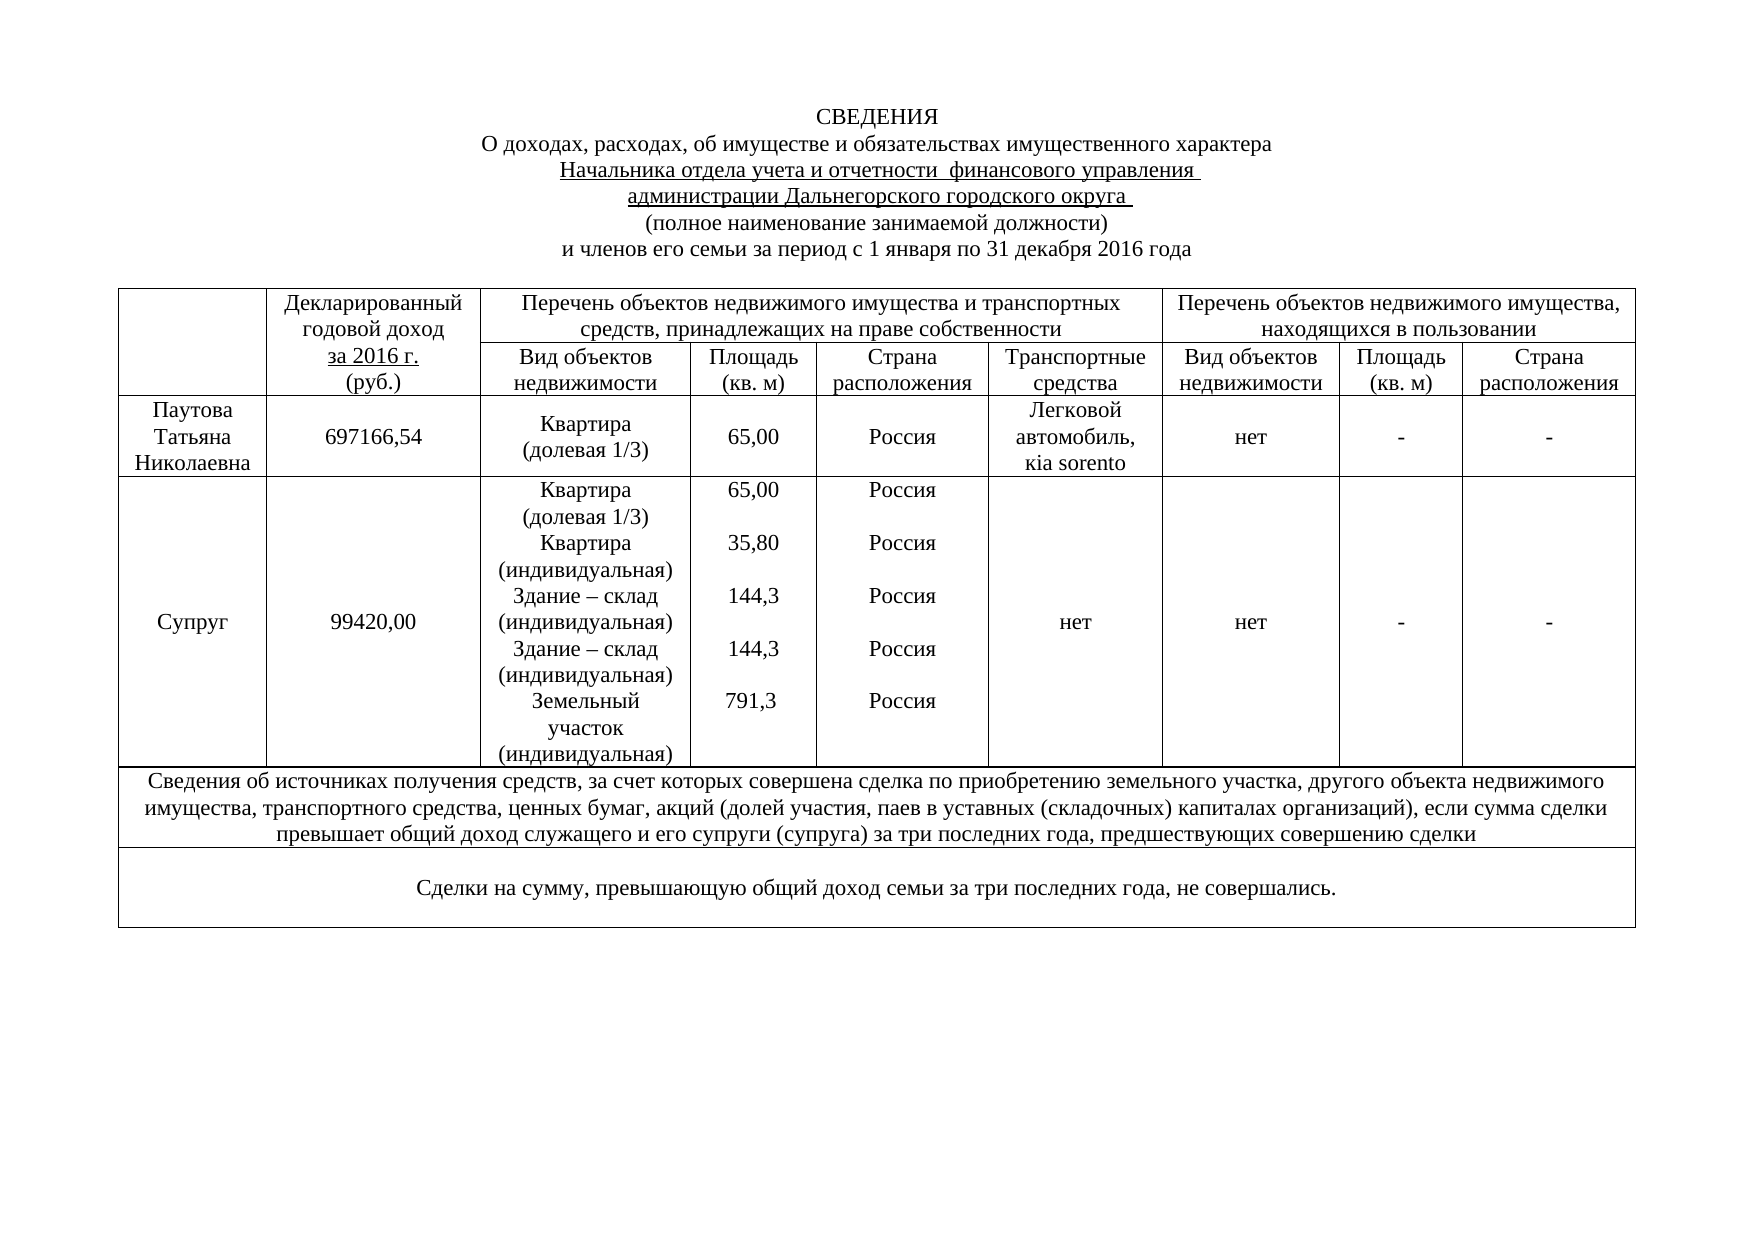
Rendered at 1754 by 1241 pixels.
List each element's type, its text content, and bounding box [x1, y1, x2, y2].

table_header Перечень объектов недвижимого имущества, находящихся в пользовании [1163, 289, 1635, 342]
table_cell Вид объектов недвижимости [481, 343, 690, 395]
table_cell - [1340, 396, 1462, 476]
table_cell Страна расположения [1463, 343, 1635, 395]
table_cell Паутова Татьяна Николаевна [119, 396, 266, 476]
table_cell нет [1163, 396, 1339, 476]
table_cell Супруг [119, 477, 266, 766]
table_cell 697166,54 [267, 396, 480, 476]
table_cell - [1463, 396, 1635, 476]
text О доходах, расходах, об имуществе и обязательствах имущественного характера [118, 130, 1636, 156]
table_cell - [1340, 477, 1462, 766]
table_cell Площадь (кв. м) [691, 343, 816, 395]
table_cell Вид объектов недвижимости [1163, 343, 1339, 395]
table_header [119, 289, 266, 395]
table_cell Площадь (кв. м) [1340, 343, 1462, 395]
table_cell Сделки на сумму, превышающую общий доход семьи за три последних года, не совершались. [119, 848, 1635, 927]
text администрации Дальнегорского городского округа [118, 182, 1636, 209]
table_cell Квартира (долевая 1/3) Квартира (индивидуальная) Здание – склад (индивидуальная) Здание – склад (индивидуальная) Земельный участок (индивидуальная) [481, 477, 690, 766]
table_cell 65,00 [691, 396, 816, 476]
table_cell нет [1163, 477, 1339, 766]
table_cell - [1463, 477, 1635, 766]
text и членов его семьи за период с 1 января по 31 декабря 2016 года [118, 235, 1636, 262]
table_header Декларированный годовой доход за 2016 г. (руб.) [267, 289, 480, 395]
table_header Перечень объектов недвижимого имущества и транспортных средств, принадлежащих на праве собственности [481, 289, 1162, 342]
table_cell 65,00 35,80 144,3 144,3 791,3 [691, 477, 816, 766]
text Начальника отдела учета и отчетности финансового управления [118, 156, 1636, 182]
table_cell Транспортные средства [989, 343, 1162, 395]
text (полное наименование занимаемой должности) [118, 209, 1636, 235]
table_cell Квартира (долевая 1/3) [481, 396, 690, 476]
table_cell Россия Россия Россия Россия Россия [817, 477, 988, 766]
table_cell нет [989, 477, 1162, 766]
text СВЕДЕНИЯ [118, 103, 1636, 130]
table_cell 99420,00 [267, 477, 480, 766]
table_cell Легковой автомобиль, кia sorento [989, 396, 1162, 476]
table_cell Россия [817, 396, 988, 476]
table_cell Сведения об источниках получения средств, за счет которых совершена сделка по приобретению земельного участка, другого объекта недвижимого имущества, транспортного средства, ценных бумаг, акций (долей участия, паев в уставных (складочных) капиталах организаций), если сумма сделки превышает общий доход служащего и его супруги (супруга) за три последних года, предшествующих совершению сделки [119, 768, 1635, 847]
table_cell Страна расположения [817, 343, 988, 395]
